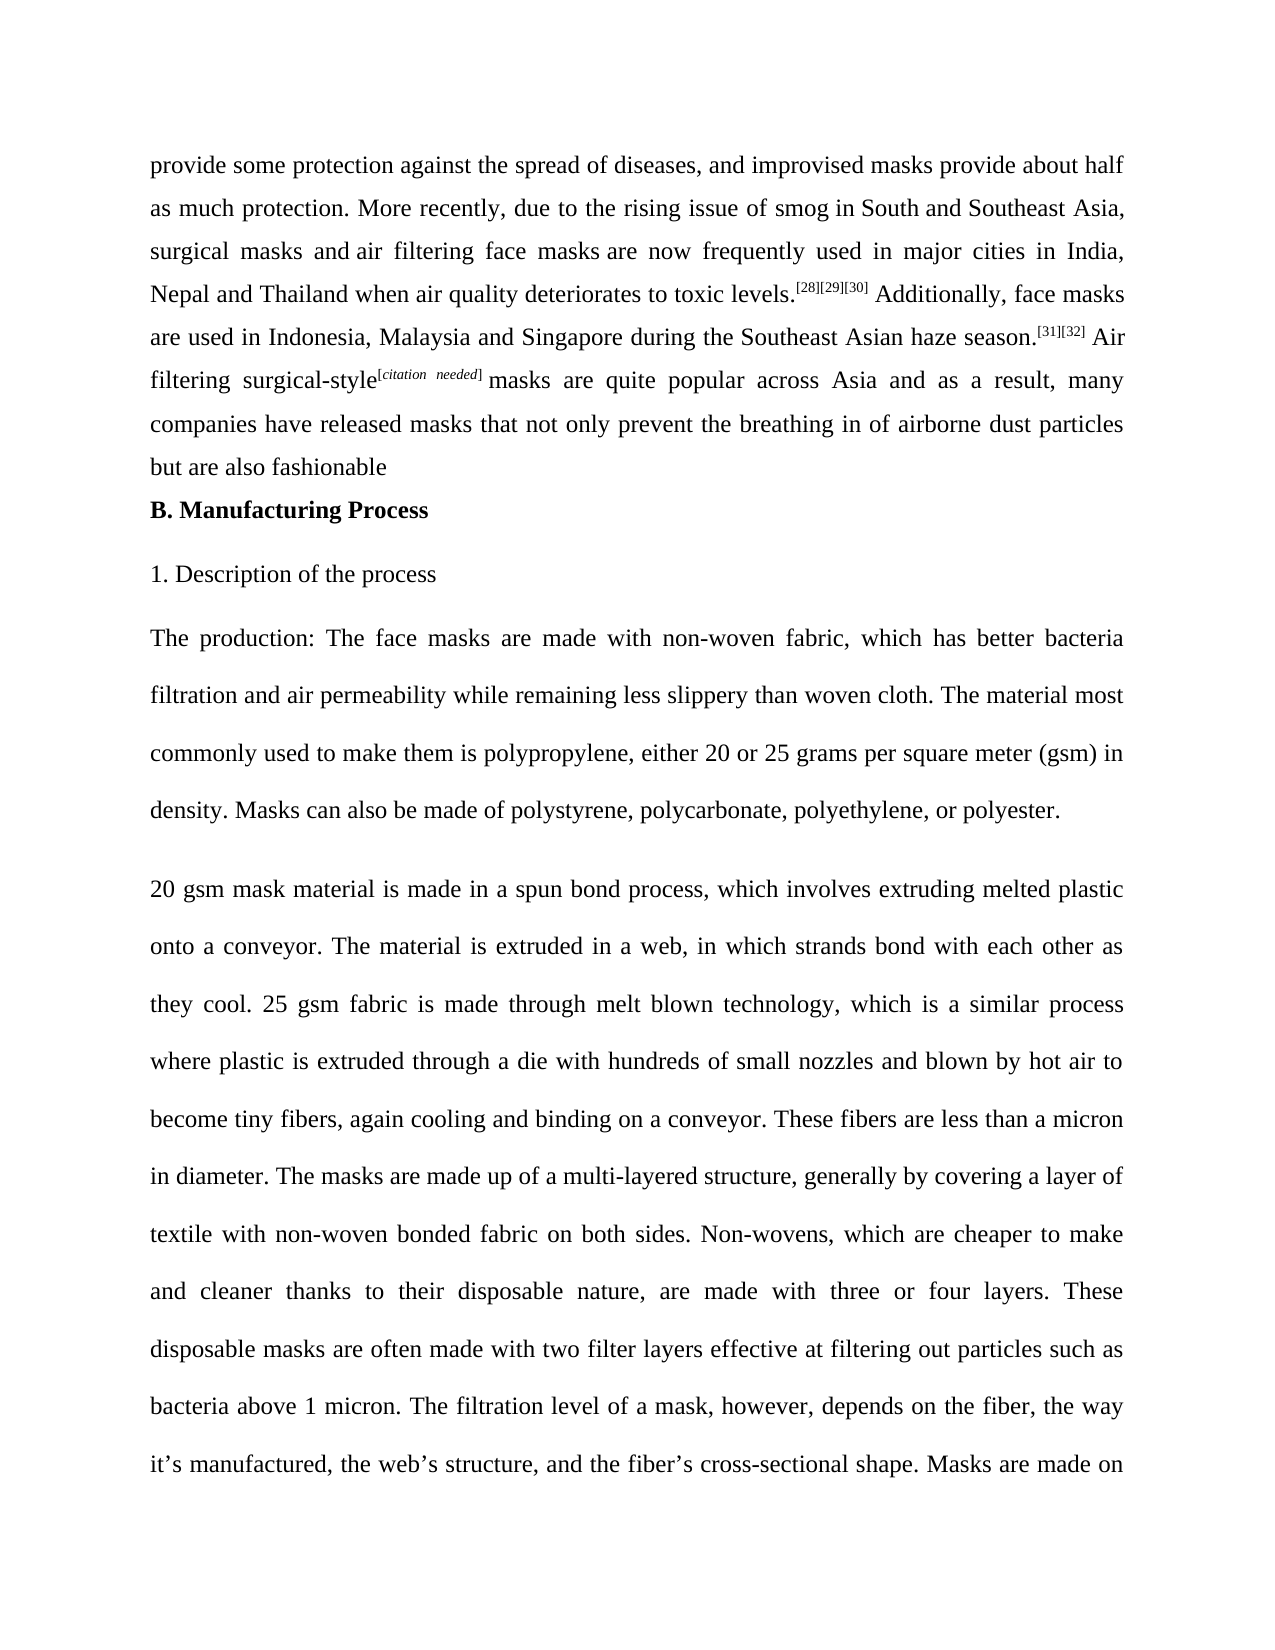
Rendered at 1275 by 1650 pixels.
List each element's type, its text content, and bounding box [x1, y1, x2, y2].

text The production: The face masks are made with non-woven fabric, which has better bacteria filtration and air permeability while remaining less slippery than woven cloth. The material most commonly used to make them is polypropylene, either 20 or 25 grams per square meter (gsm) in density. Masks can also be made of polystyrene, polycarbonate, polyethylene, or polyester. [150, 623, 1125, 824]
text 1. Description of the process [150, 559, 1125, 588]
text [150, 874, 1125, 1477]
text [150, 179, 1125, 409]
text B. Manufacturing Process [150, 495, 1125, 524]
